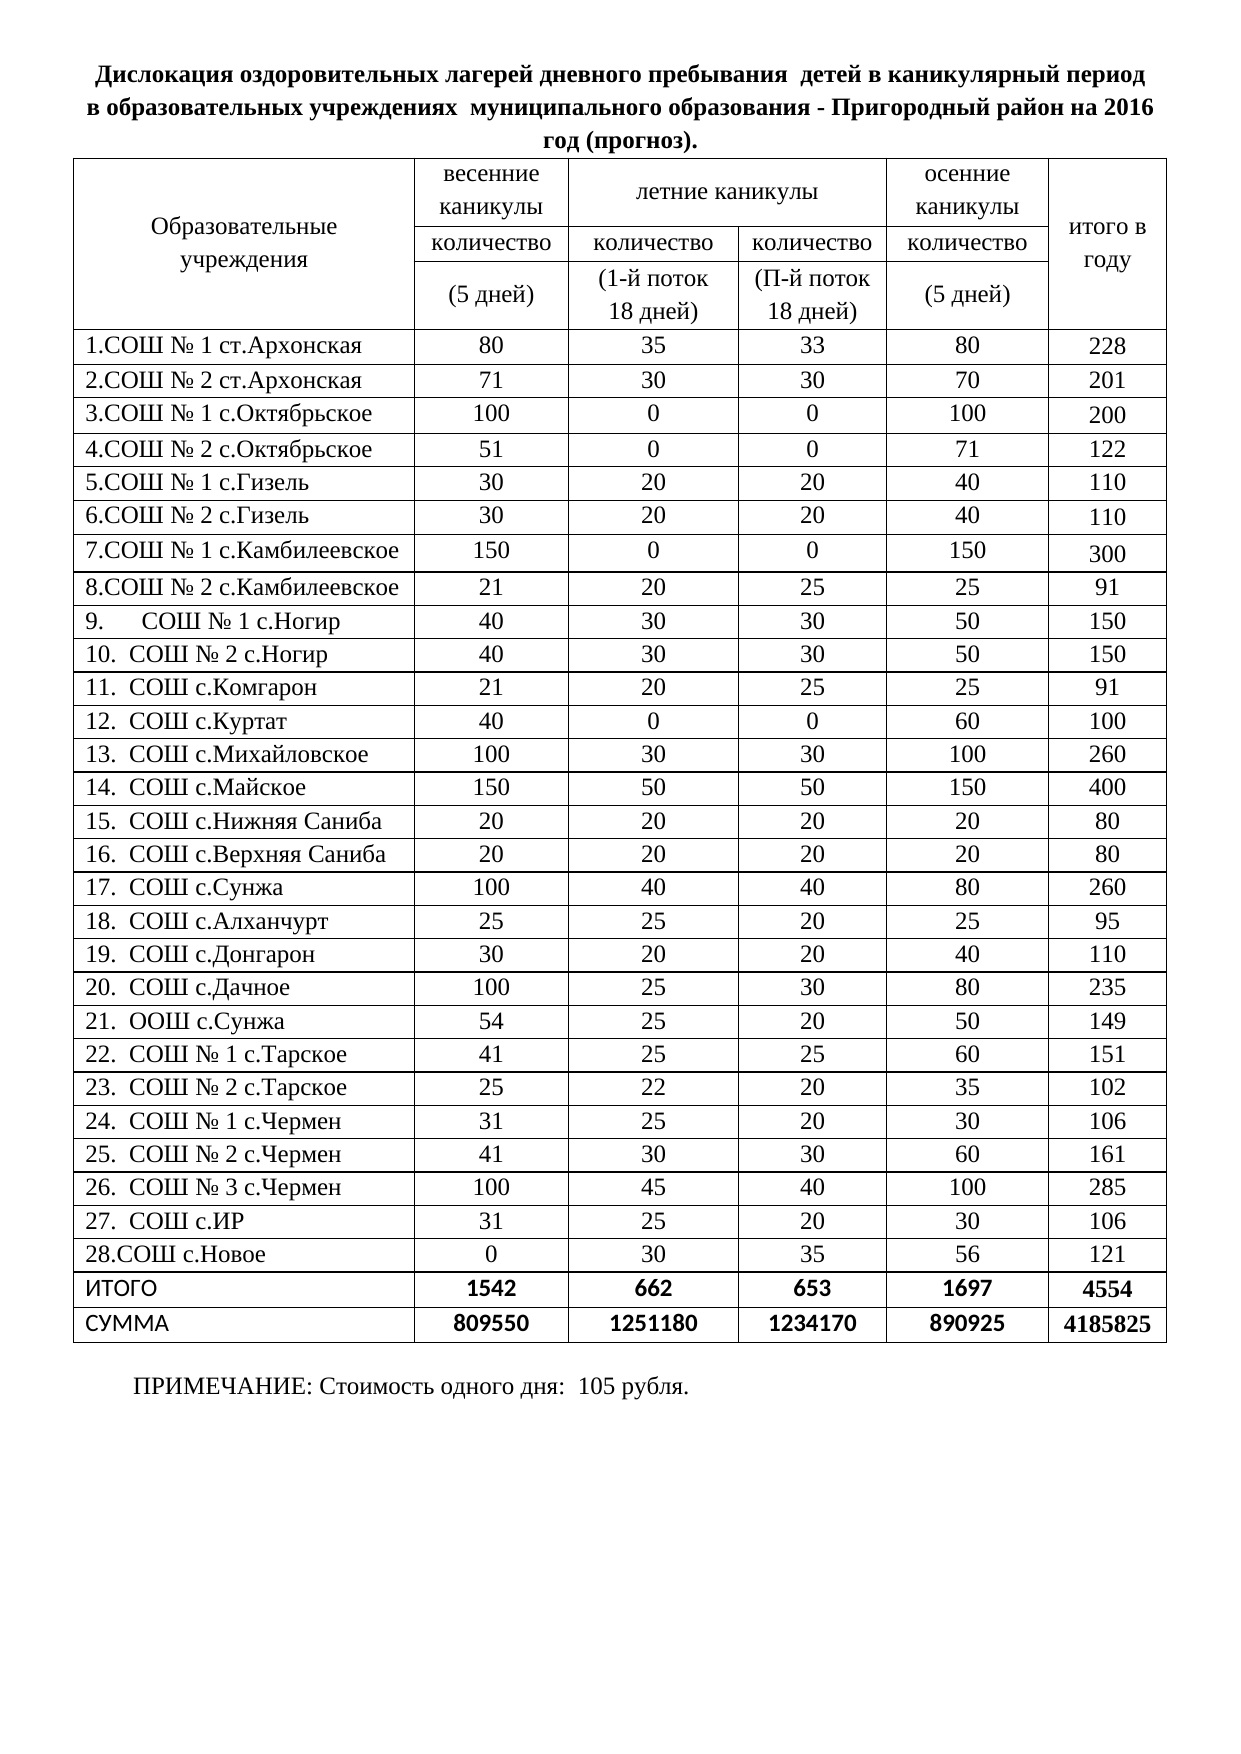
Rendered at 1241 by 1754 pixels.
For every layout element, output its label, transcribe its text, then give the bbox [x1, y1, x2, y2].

table_cell 25 [569, 1106, 738, 1138]
table_cell 21. ООШ с.Сунжа [74, 1006, 414, 1038]
table_cell 30 [415, 501, 568, 534]
table_cell летние каникулы [569, 159, 886, 226]
table_cell 3.СОШ № 1 с.Октябрьское [74, 398, 414, 433]
table_cell 20 [415, 839, 568, 871]
table_cell 41 [415, 1039, 568, 1071]
table_cell 235 [1049, 973, 1166, 1005]
table_cell 30 [887, 1206, 1048, 1238]
table_cell 80 [1049, 839, 1166, 871]
table_cell 25 [887, 673, 1048, 705]
table_cell 35 [887, 1073, 1048, 1105]
table_cell 200 [1049, 398, 1166, 433]
table_cell 150 [1049, 606, 1166, 638]
table_cell 4185825 [1049, 1308, 1166, 1342]
table_cell 110 [1049, 467, 1166, 499]
table_cell 150 [415, 773, 568, 805]
table_cell 80 [415, 330, 568, 364]
table_cell 14. СОШ с.Майское [74, 773, 414, 805]
table_cell 60 [887, 1039, 1048, 1071]
table_cell 149 [1049, 1006, 1166, 1038]
table_cell 100 [415, 739, 568, 771]
table_cell 50 [739, 773, 886, 805]
table_cell 28.СОШ с.Новое [74, 1239, 414, 1271]
table_cell 20 [569, 573, 738, 605]
table_cell 31 [415, 1106, 568, 1138]
table_cell 5.СОШ № 1 с.Гизель [74, 467, 414, 499]
table_cell 80 [1049, 806, 1166, 838]
table_cell 35 [569, 330, 738, 364]
table_cell 30 [569, 739, 738, 771]
table_cell 25 [415, 1073, 568, 1105]
table_cell 20 [739, 939, 886, 971]
table_cell итого в году [1049, 159, 1166, 329]
table_cell 40 [739, 1173, 886, 1205]
table_cell 40 [887, 939, 1048, 971]
table_cell 20 [739, 1073, 886, 1105]
table_cell 60 [887, 706, 1048, 738]
table_cell 890925 [887, 1308, 1048, 1342]
table_cell 100 [1049, 706, 1166, 738]
table_cell ИТОГО [74, 1273, 414, 1307]
table_cell 400 [1049, 773, 1166, 805]
table_cell 0 [569, 535, 738, 571]
table_cell 13. СОШ с.Михайловское [74, 739, 414, 771]
table_cell 16. СОШ с.Верхняя Саниба [74, 839, 414, 871]
table_cell 20 [739, 1006, 886, 1038]
table_cell 201 [1049, 365, 1166, 397]
table_cell 40 [415, 706, 568, 738]
table_cell 150 [887, 773, 1048, 805]
table_cell 151 [1049, 1039, 1166, 1071]
table_cell 4.СОШ № 2 с.Октябрьское [74, 434, 414, 466]
table_cell 11. СОШ с.Комгарон [74, 673, 414, 705]
table_cell 1251180 [569, 1308, 738, 1342]
table_cell 12. СОШ с.Куртат [74, 706, 414, 738]
table_cell 45 [569, 1173, 738, 1205]
table_cell 20 [739, 1106, 886, 1138]
table_cell 4554 [1049, 1273, 1166, 1307]
table_cell 20 [739, 467, 886, 499]
table_cell 1697 [887, 1273, 1048, 1307]
table_cell 0 [569, 706, 738, 738]
table_cell Образовательные учреждения [74, 159, 414, 329]
table_cell 662 [569, 1273, 738, 1307]
table_cell 0 [739, 398, 886, 433]
table_cell 27. СОШ с.ИР [74, 1206, 414, 1238]
table_cell 30 [415, 939, 568, 971]
table_cell 228 [1049, 330, 1166, 364]
table_cell 100 [415, 1173, 568, 1205]
table_cell 31 [415, 1206, 568, 1238]
table_cell 100 [415, 973, 568, 1005]
table_cell 100 [887, 398, 1048, 433]
table_cell 15. СОШ с.Нижняя Саниба [74, 806, 414, 838]
table_cell 80 [887, 973, 1048, 1005]
table_cell 35 [739, 1239, 886, 1271]
table_cell 1.СОШ № 1 ст.Архонская [74, 330, 414, 364]
table_cell (5 дней) [887, 262, 1048, 329]
table_cell 70 [887, 365, 1048, 397]
table_cell 91 [1049, 673, 1166, 705]
table_cell 25 [569, 906, 738, 938]
table_cell 25 [415, 906, 568, 938]
table_cell 30 [739, 606, 886, 638]
table_cell 40 [415, 606, 568, 638]
table_cell 30 [569, 1239, 738, 1271]
table_cell 1542 [415, 1273, 568, 1307]
table_cell 20 [887, 839, 1048, 871]
table_cell 20 [739, 906, 886, 938]
table_cell 30 [739, 739, 886, 771]
table_cell 25 [887, 906, 1048, 938]
table_header Дислокация оздоровительных лагерей дневного пребывания детей в каникулярный период в образовательных учреждениях муниципального образования - Пригородный район на 2016 год (прогноз). [74, 59, 1167, 157]
table_cell 150 [887, 535, 1048, 571]
table_cell 25 [569, 1006, 738, 1038]
table_cell 0 [739, 535, 886, 571]
table_cell 40 [887, 467, 1048, 499]
table_cell 30 [887, 1106, 1048, 1138]
table_cell 122 [1049, 434, 1166, 466]
table_cell 7.СОШ № 1 с.Камбилеевское [74, 535, 414, 571]
table_cell 110 [1049, 501, 1166, 534]
table_cell 21 [415, 573, 568, 605]
table_cell 102 [1049, 1073, 1166, 1105]
table_cell 30 [569, 606, 738, 638]
table_cell 30 [739, 973, 886, 1005]
table_cell 809550 [415, 1308, 568, 1342]
table_cell 80 [887, 330, 1048, 364]
table_cell 20 [569, 467, 738, 499]
table_cell 18. СОШ с.Алханчурт [74, 906, 414, 938]
table_cell 20 [415, 806, 568, 838]
table_cell 161 [1049, 1139, 1166, 1171]
table_cell 20 [569, 501, 738, 534]
table_cell 71 [887, 434, 1048, 466]
table_cell 100 [415, 398, 568, 433]
table_cell 23. СОШ № 2 с.Тарское [74, 1073, 414, 1105]
table_cell 25 [569, 1039, 738, 1071]
table_cell 25 [887, 573, 1048, 605]
table_cell 33 [739, 330, 886, 364]
table_cell 24. СОШ № 1 с.Чермен [74, 1106, 414, 1138]
table_cell 106 [1049, 1206, 1166, 1238]
table_cell (5 дней) [415, 262, 568, 329]
table_cell 0 [415, 1239, 568, 1271]
table_cell 56 [887, 1239, 1048, 1271]
table_cell 95 [1049, 906, 1166, 938]
table_cell 150 [1049, 639, 1166, 671]
table_cell 0 [569, 434, 738, 466]
table_cell 300 [1049, 535, 1166, 571]
table_cell 51 [415, 434, 568, 466]
table_cell 20 [569, 806, 738, 838]
table_cell 20 [739, 501, 886, 534]
table_cell 40 [887, 501, 1048, 534]
table_cell осенние каникулы [887, 159, 1048, 226]
table_cell 9. СОШ № 1 с.Ногир [74, 606, 414, 638]
table_cell 91 [1049, 573, 1166, 605]
table_cell 2.СОШ № 2 ст.Архонская [74, 365, 414, 397]
table_cell 1234170 [739, 1308, 886, 1342]
table_cell 50 [887, 639, 1048, 671]
table_cell 80 [887, 873, 1048, 905]
table_cell 21 [415, 673, 568, 705]
table_cell 50 [569, 773, 738, 805]
table_cell 110 [1049, 939, 1166, 971]
table_cell 10. СОШ № 2 с.Ногир [74, 639, 414, 671]
table_cell 20 [569, 939, 738, 971]
table_cell 100 [887, 1173, 1048, 1205]
table_cell 25 [569, 973, 738, 1005]
table_cell 20 [887, 806, 1048, 838]
table_cell 25. СОШ № 2 с.Чермен [74, 1139, 414, 1171]
table_cell 285 [1049, 1173, 1166, 1205]
table_cell 100 [887, 739, 1048, 771]
text ПРИМЕЧАНИЕ: Стоимость одного дня: 105 рубля. [133, 1371, 1122, 1400]
table_cell 106 [1049, 1106, 1166, 1138]
table_cell весенние каникулы [415, 159, 568, 226]
table_cell 54 [415, 1006, 568, 1038]
table_cell 260 [1049, 739, 1166, 771]
table_cell 60 [887, 1139, 1048, 1171]
table_cell (1-й поток 18 дней) [569, 262, 738, 329]
table_cell 20 [739, 1206, 886, 1238]
table_cell 100 [415, 873, 568, 905]
table_cell количество [739, 227, 886, 261]
table_cell 30 [739, 1139, 886, 1171]
table_cell 22 [569, 1073, 738, 1105]
table_cell 0 [739, 706, 886, 738]
table_cell 121 [1049, 1239, 1166, 1271]
table_cell 150 [415, 535, 568, 571]
table_cell 50 [887, 606, 1048, 638]
table_cell 30 [569, 1139, 738, 1171]
table_cell 26. СОШ № 3 с.Чермен [74, 1173, 414, 1205]
table_cell СУММА [74, 1308, 414, 1342]
table_cell 25 [739, 573, 886, 605]
table_cell 17. СОШ с.Сунжа [74, 873, 414, 905]
table_cell 25 [739, 673, 886, 705]
table_cell 20 [569, 839, 738, 871]
table_cell 19. СОШ с.Донгарон [74, 939, 414, 971]
table_cell 71 [415, 365, 568, 397]
table_cell 40 [415, 639, 568, 671]
table_cell количество [569, 227, 738, 261]
table_cell 25 [569, 1206, 738, 1238]
table_cell 40 [569, 873, 738, 905]
table_cell 30 [569, 639, 738, 671]
table_cell 25 [739, 1039, 886, 1071]
table_cell 0 [569, 398, 738, 433]
table_cell 20 [739, 839, 886, 871]
table_cell количество [887, 227, 1048, 261]
table_cell 653 [739, 1273, 886, 1307]
table_cell 22. СОШ № 1 с.Тарское [74, 1039, 414, 1071]
table_cell 8.СОШ № 2 с.Камбилеевское [74, 573, 414, 605]
table_cell 20 [569, 673, 738, 705]
table_cell 30 [739, 639, 886, 671]
table_cell 40 [739, 873, 886, 905]
table_cell 50 [887, 1006, 1048, 1038]
table_cell 20 [739, 806, 886, 838]
table_cell 41 [415, 1139, 568, 1171]
table_cell 6.СОШ № 2 с.Гизель [74, 501, 414, 534]
table_cell (П-й поток 18 дней) [739, 262, 886, 329]
table_cell 260 [1049, 873, 1166, 905]
table_cell 30 [569, 365, 738, 397]
table_cell 30 [415, 467, 568, 499]
table_cell 30 [739, 365, 886, 397]
table_cell количество [415, 227, 568, 261]
table_cell 0 [739, 434, 886, 466]
table_cell 20. СОШ с.Дачное [74, 973, 414, 1005]
